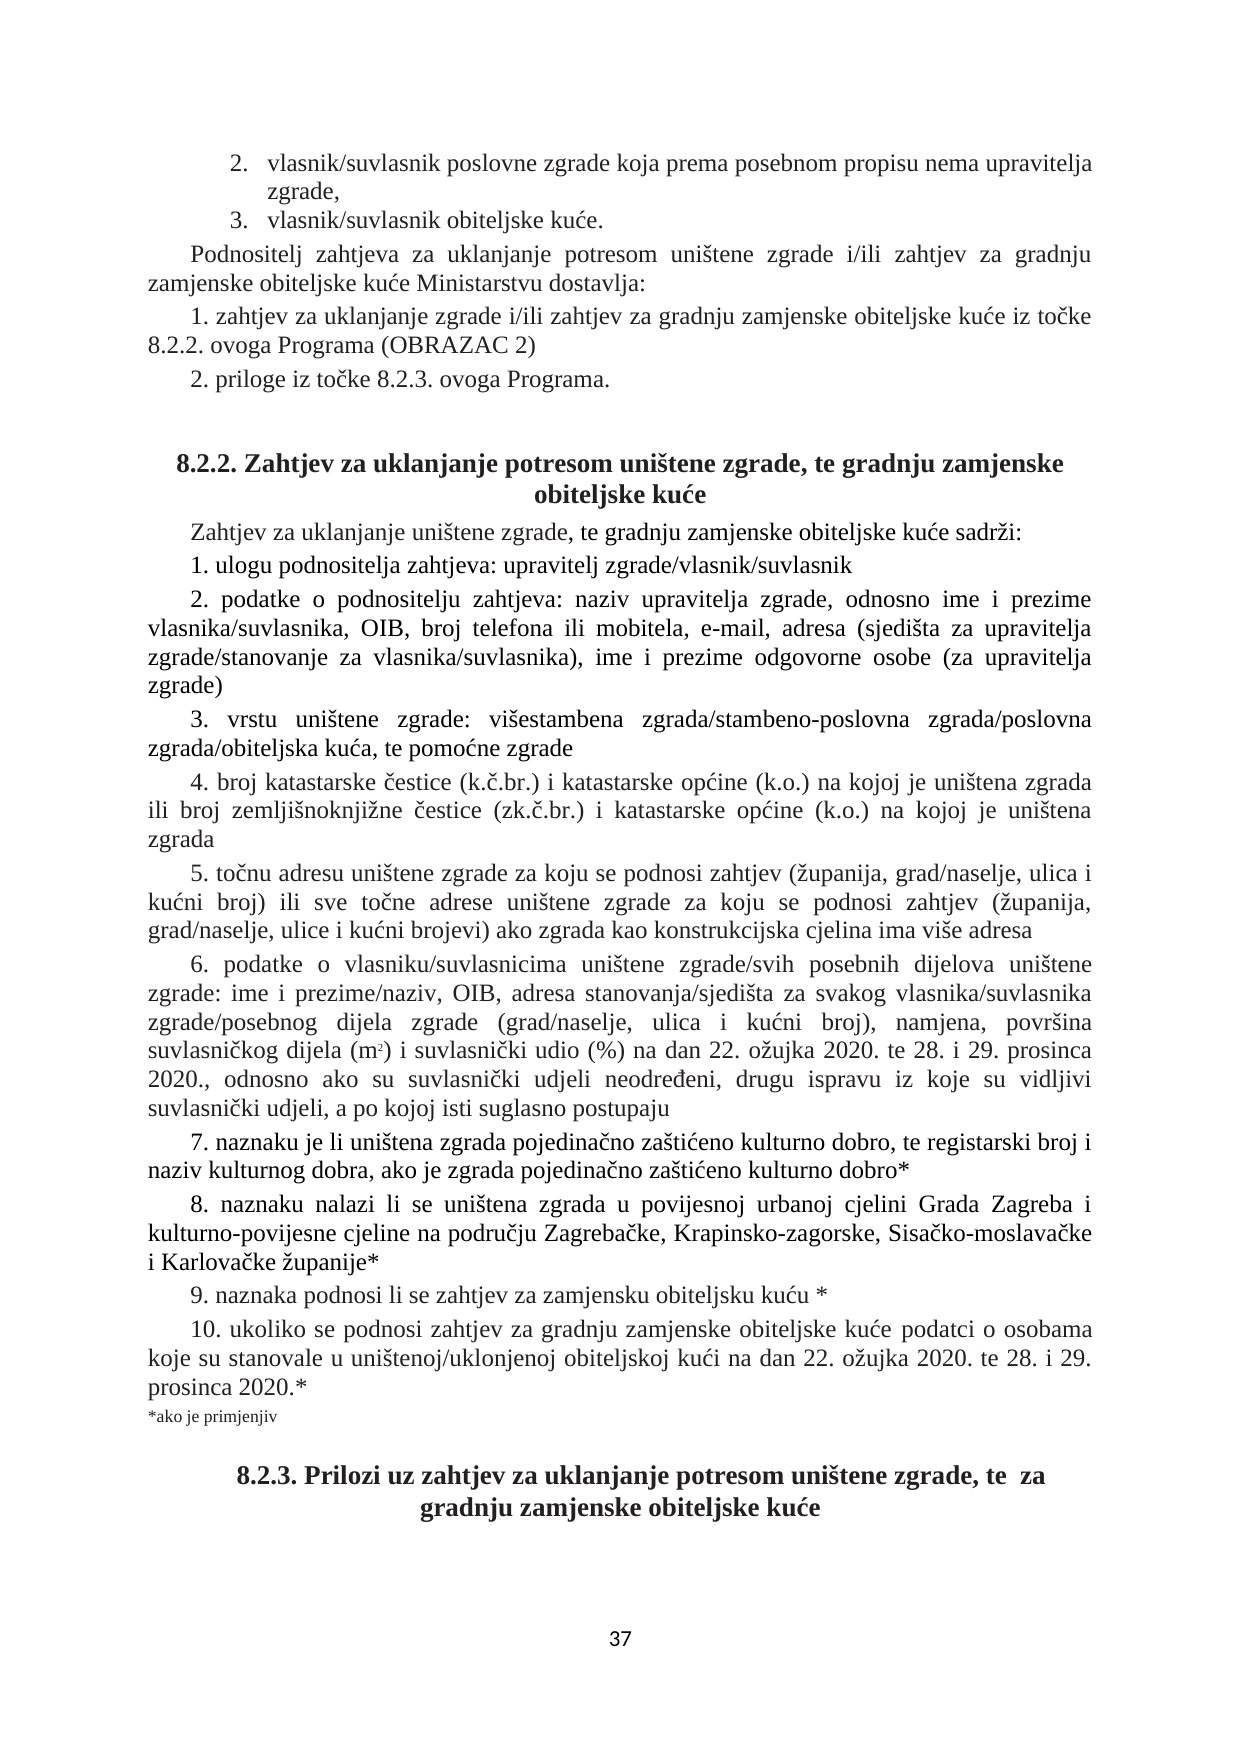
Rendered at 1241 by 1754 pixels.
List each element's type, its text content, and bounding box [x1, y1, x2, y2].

text 5. točnu adresu uništene zgrade za koju se podnosi zahtjev (županija, grad/naselje, ulica i kućni broj) ili sve točne adrese uništene zgrade za koju se podnosi zahtjev (županija, grad/naselje, ulice i kućni brojevi) ako zgrada kao konstrukcijska cjelina ima više adresa [148, 858, 1093, 944]
text 4. broj katastarske čestice (k.č.br.) i katastarske općine (k.o.) na kojoj je uništena zgrada ili broj zemljišnoknjižne čestice (zk.č.br.) i katastarske općine (k.o.) na kojoj je uništena zgrada [148, 767, 1093, 853]
text 8. naznaku nalazi li se uništena zgrada u povijesnoj urbanoj cjelini Grada Zagreba i kulturno-povijesne cjeline na području Zagrebačke, Krapinsko-zagorske, Sisačko-moslavačke i Karlovačke županije* [148, 1189, 1093, 1275]
text 1. zahtjev za uklanjanje zgrade i/ili zahtjev za gradnju zamjenske obiteljske kuće iz točke 8.2.2. ovoga Programa (OBRAZAC 2) [148, 301, 1093, 359]
text 8.2.2. Zahtjev za uklanjanje potresom uništene zgrade, te gradnju zamjenske obiteljske kuće [148, 447, 1093, 509]
text Podnositelj zahtjeva za uklanjanje potresom uništene zgrade i/ili zahtjev za gradnju zamjenske obiteljske kuće Ministarstvu dostavlja: [148, 239, 1093, 296]
text 8.2.3. Prilozi uz zahtjev za uklanjanje potresom uništene zgrade, te za gradnju zamjenske obiteljske kuće [148, 1459, 1093, 1522]
list vlasnik/suvlasnik obiteljske kuće. [229, 205, 1093, 234]
text 2. podatke o podnositelju zahtjeva: naziv upravitelja zgrade, odnosno ime i prezime vlasnika/suvlasnika, OIB, broj telefona ili mobitela, e-mail, adresa (sjedišta za upravitelja zgrade/stanovanje za vlasnika/suvlasnika), ime i prezime odgovorne osobe (za upravitelja zgrade) [148, 584, 1093, 699]
text 10. ukoliko se podnosi zahtjev za gradnju zamjenske obiteljske kuće podatci o osobama koje su stanovale u uništenoj/uklonjenoj obiteljskoj kući na dan 22. ožujka 2020. te 28. i 29. prosinca 2020.* [148, 1314, 901, 1343]
list vlasnik/suvlasnik poslovne zgrade koja prema posebnom propisu nema upravitelja zgrade, [229, 148, 1093, 205]
text 1. ulogu podnositelja zahtjeva: upravitelj zgrade/vlasnik/suvlasnik [148, 550, 1093, 579]
text 2. priloge iz točke 8.2.3. ovoga Programa. [148, 364, 1093, 393]
text 6. podatke o vlasniku/suvlasnicima uništene zgrade/svih posebnih dijelova uništene zgrade: ime i prezime/naziv, OIB, adresa stanovanja/sjedišta za svakog vlasnika/suvlasnika zgrade/posebnog dijela zgrade (grad/naselje, ulica i kućni broj), namjena, površina suvlasničkog dijela (m2) i suvlasnički udio (%) na dan 22. ožujka 2020. te 28. i 29. prosinca 2020., odnosno ako su suvlasnički udjeli neodređeni, drugu ispravu iz koje su vidljivi suvlasnički udjeli, a po kojoj isti suglasno postupaju [148, 949, 1093, 1122]
text 9. naznaka podnosi li se zahtjev za zamjensku obiteljsku kuću * [148, 1280, 1093, 1309]
text 7. naznaku je li uništena zgrada pojedinačno zaštićeno kulturno dobro, te registarski broj i naziv kulturnog dobra, ako je zgrada pojedinačno zaštićeno kulturno dobro* [148, 1127, 1093, 1184]
text 3. vrstu uništene zgrade: višestambena zgrada/stambeno-poslovna zgrada/poslovna zgrada/obiteljska kuća, te pomoćne zgrade [148, 704, 1093, 762]
text *ako je primjenjiv [148, 1405, 1093, 1426]
text 10. ukoliko se podnosi zahtjev za gradnju zamjenske obiteljske kuće podatci o osobama koje su stanovale u uništenoj/uklonjenoj obiteljskoj kući na dan 22. ožujka 2020. te 28. i 29. prosinca 2020.* [295, 1372, 1093, 1400]
text Zahtjev za uklanjanje uništene zgrade, te gradnju zamjenske obiteljske kuće sadrži: [148, 517, 1093, 545]
